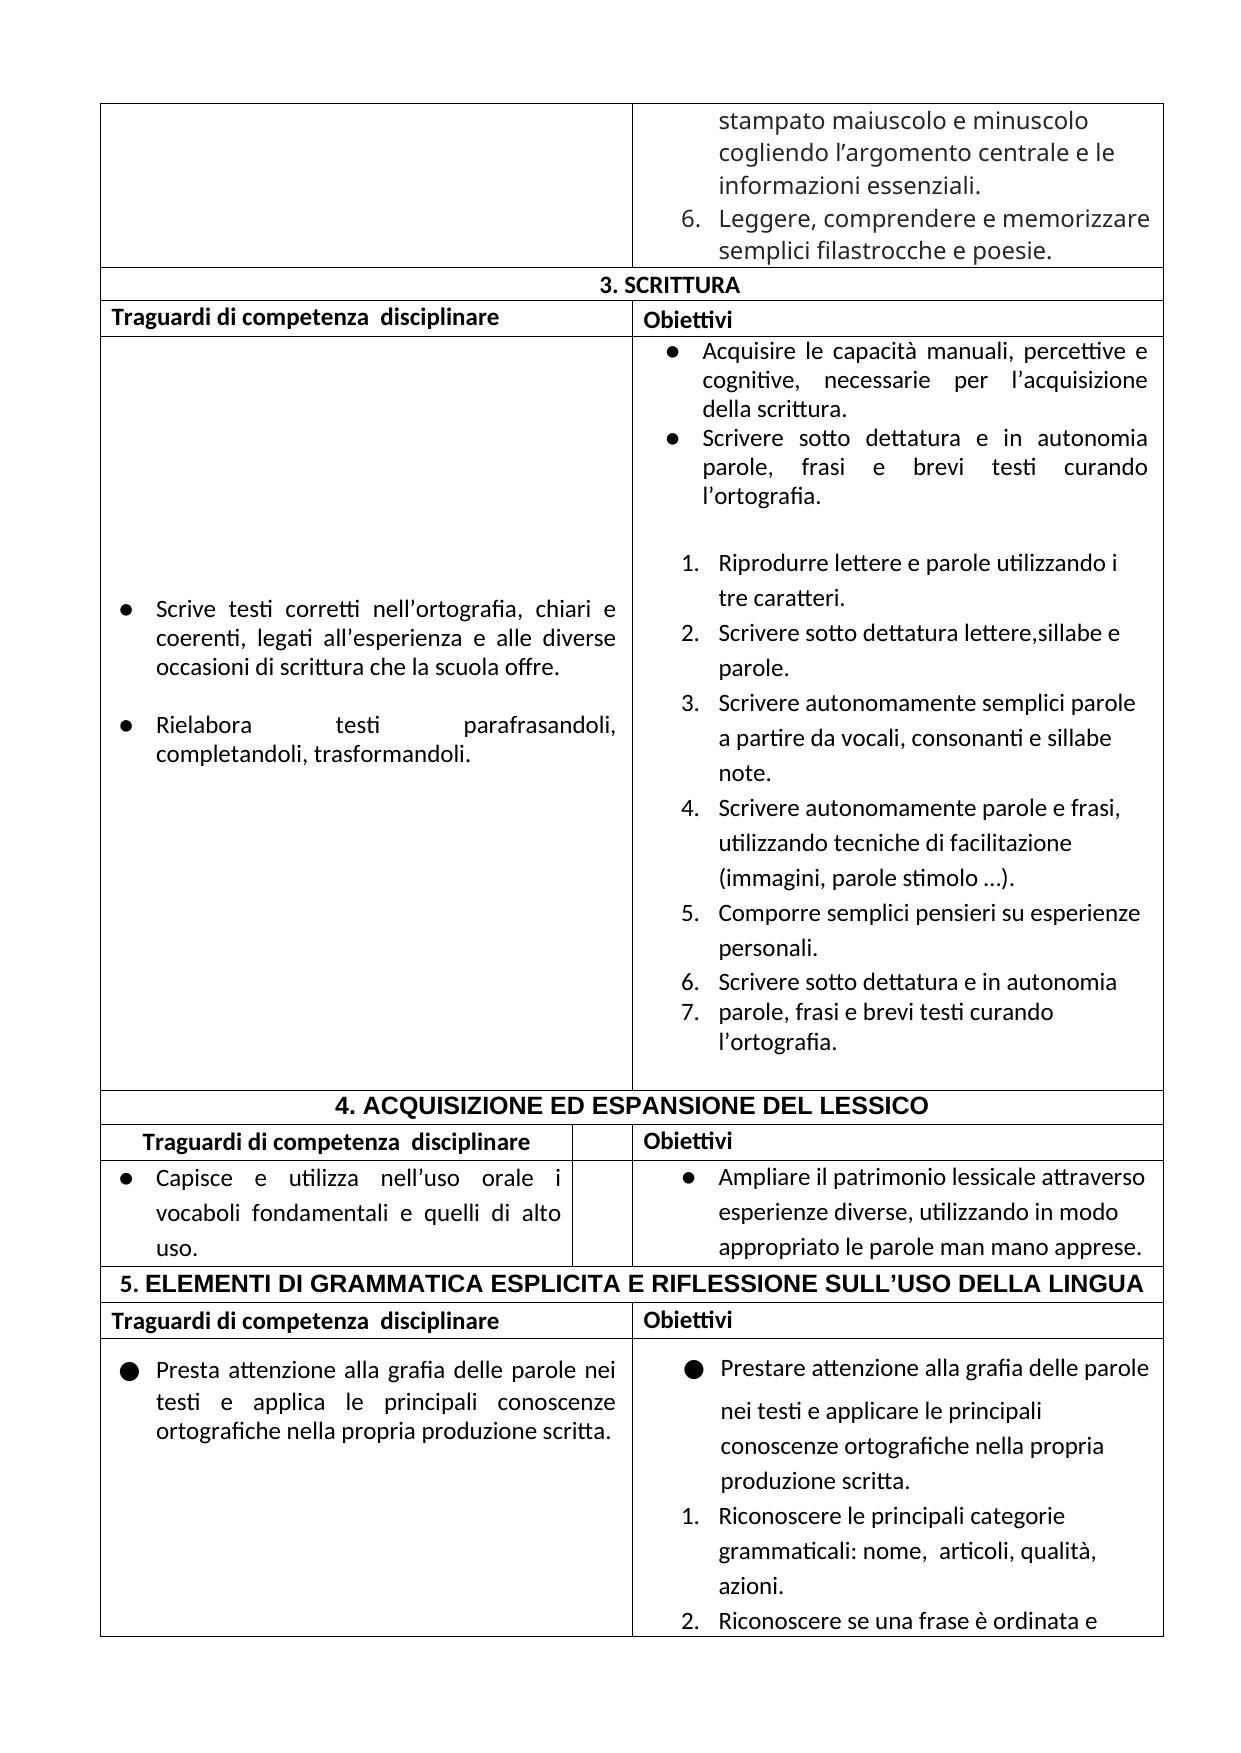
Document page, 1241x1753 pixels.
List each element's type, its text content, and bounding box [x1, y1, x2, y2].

table_cell Traguardi di competenza disciplinare [101, 301, 632, 336]
table_cell [573, 1125, 632, 1160]
table_cell Traguardi di competenza disciplinare [101, 1125, 572, 1160]
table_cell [101, 1339, 632, 1636]
table_cell Traguardi di competenza disciplinare [101, 1303, 632, 1338]
table_cell Obiettivi [633, 1303, 1163, 1338]
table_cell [633, 104, 1163, 267]
table_cell [573, 1161, 632, 1266]
table_cell Obiettivi [633, 301, 1163, 336]
table_cell 5. ELEMENTI DI GRAMMATICA ESPLICITA E RIFLESSIONE SULL’USO DELLA LINGUA [101, 1267, 1163, 1302]
table_cell Scrive testi corretti nell’ortografia, chiari e coerenti, legati all’esperienza e alle diverse occasioni di scrittura che la scuola offre. Rielabora testi parafrasandoli, completandoli, trasformandoli. [101, 337, 632, 1090]
table_cell Acquisire le capacità manuali, percettive e cognitive, necessarie per l’acquisizione della scrittura. Scrivere sotto dettatura e in autonomia parole, frasi e brevi testi curando l’ortografia. Riprodurre lettere e parole utilizzando i tre caratteri. Scrivere sotto dettatura lettere,sillabe e parole. Scrivere autonomamente semplici parole a partire da vocali, consonanti e sillabe note. Scrivere autonomamente parole e frasi, utilizzando tecniche di facilitazione (immagini, parole stimolo …). Comporre semplici pensieri su esperienze personali. Scrivere sotto dettatura e in autonomia parole, frasi e brevi testi curando l’ortografia. [633, 337, 1163, 1090]
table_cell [633, 1339, 1163, 1636]
table_cell 4. ACQUISIZIONE ED ESPANSIONE DEL LESSICO [101, 1091, 1163, 1124]
table_cell Obiettivi [633, 1125, 1163, 1160]
table_cell Ampliare il patrimonio lessicale attraverso esperienze diverse, utilizzando in modo appropriato le parole man mano apprese. [633, 1161, 1163, 1266]
table_cell 3. SCRITTURA [101, 268, 1163, 300]
table_cell Capisce e utilizza nell’uso orale i vocaboli fondamentali e quelli di alto uso. [101, 1161, 572, 1266]
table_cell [101, 104, 632, 267]
